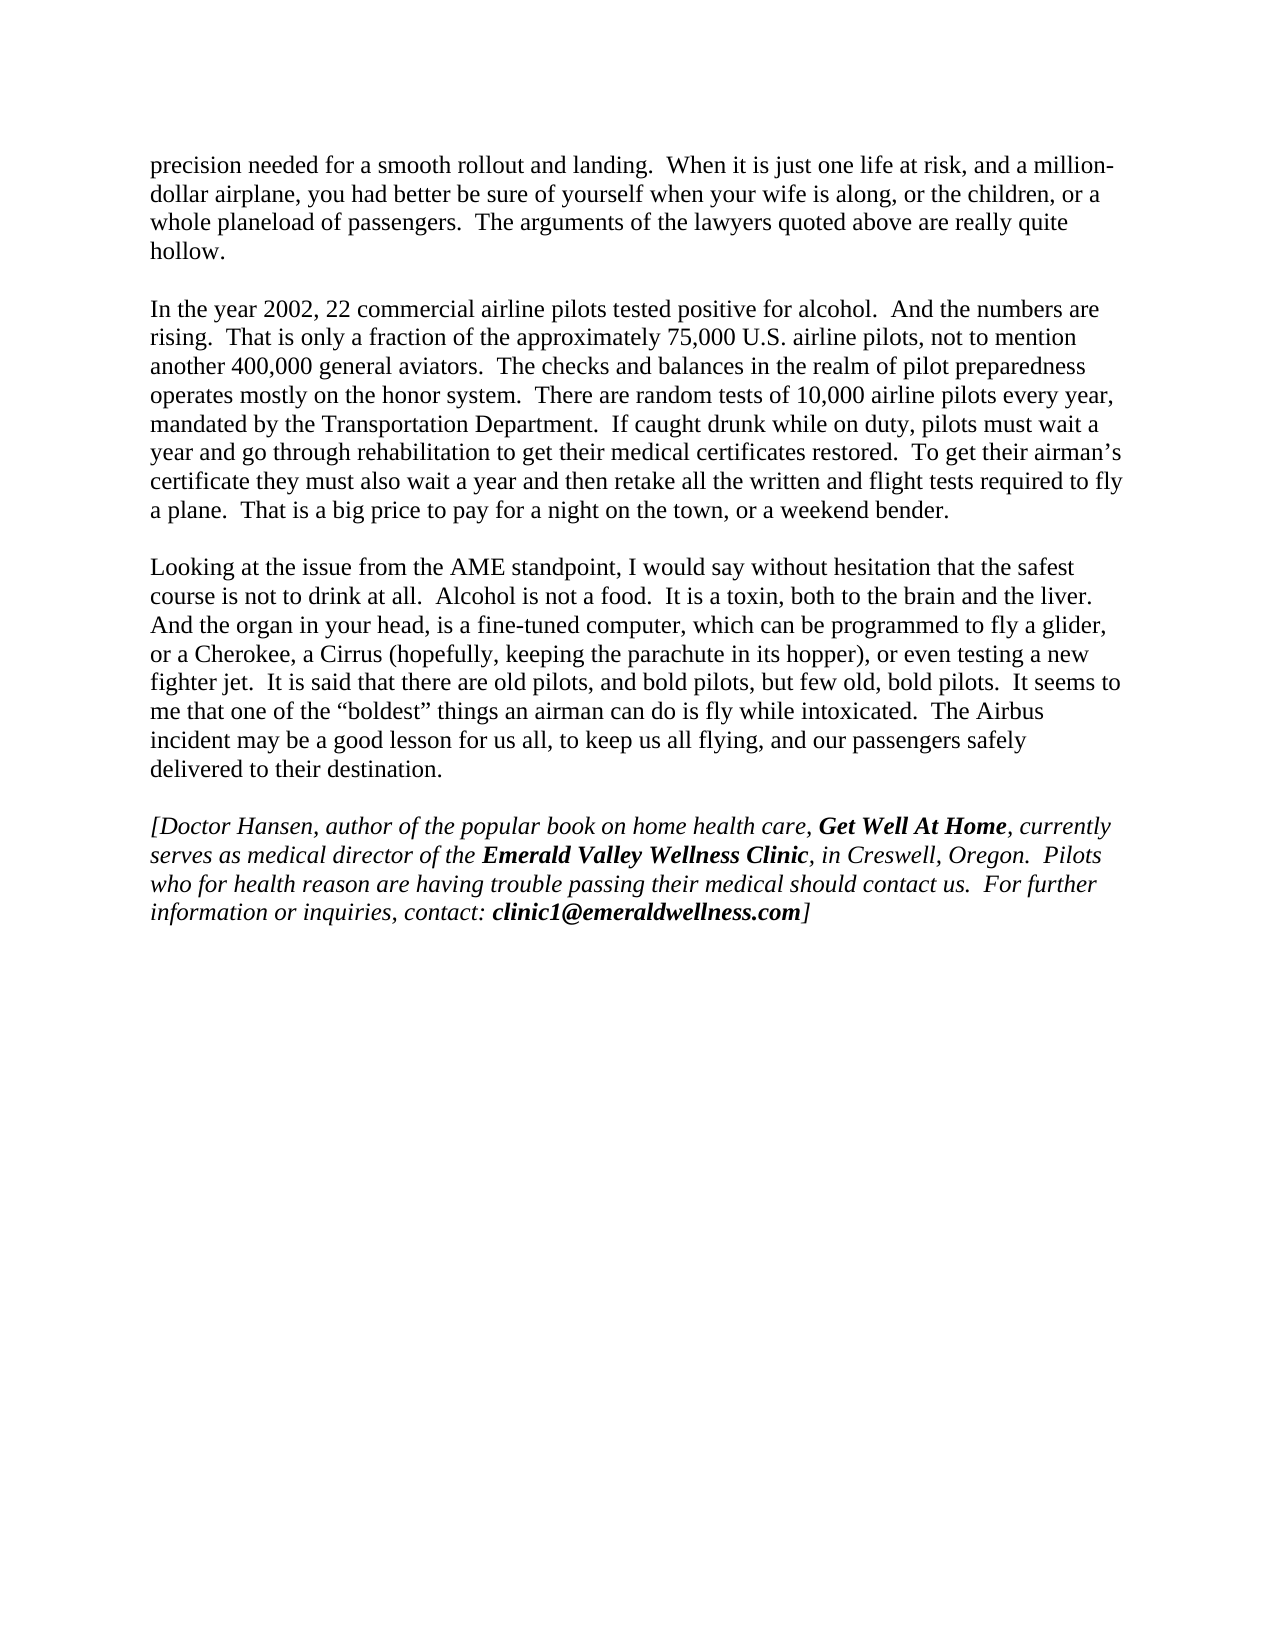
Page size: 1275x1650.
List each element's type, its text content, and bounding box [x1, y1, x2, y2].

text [150, 150, 1125, 265]
text In the year 2002, 22 commercial airline pilots tested positive for alcohol. And the numbers are rising. That is only a fraction of the approximately 75,000 U.S. airline pilots, not to mention another 400,000 general aviators. The checks and balances in the realm of pilot preparedness operates mostly on the honor system. There are random tests of 10,000 airline pilots every year, mandated by the Transportation Department. If caught drunk while on duty, pilots must wait a year and go through rehabilitation to get their medical certificates restored. To get their airman’s certificate they must also wait a year and then retake all the written and flight tests required to fly a plane. That is a big price to pay for a night on the town, or a weekend bender. [150, 294, 1125, 524]
text [Doctor Hansen, author of the popular book on home health care, Get Well At Home, currently serves as medical director of the Emerald Valley Wellness Clinic, in Creswell, Oregon. Pilots who for health reason are having trouble passing their medical should contact us. For further information or inquiries, contact: clinic1@emeraldwellness.com] [150, 811, 1125, 926]
text Looking at the issue from the AME standpoint, I would say without hesitation that the safest course is not to drink at all. Alcohol is not a food. It is a toxin, both to the brain and the liver. And the organ in your head, is a fine-tuned computer, which can be programmed to fly a glider, or a Cherokee, a Cirrus (hopefully, keeping the parachute in its hopper), or even testing a new fighter jet. It is said that there are old pilots, and bold pilots, but few old, bold pilots. It seems to me that one of the “boldest” things an airman can do is fly while intoxicated. The Airbus incident may be a good lesson for us all, to keep us all flying, and our passengers safely delivered to their destination. [150, 552, 1125, 782]
